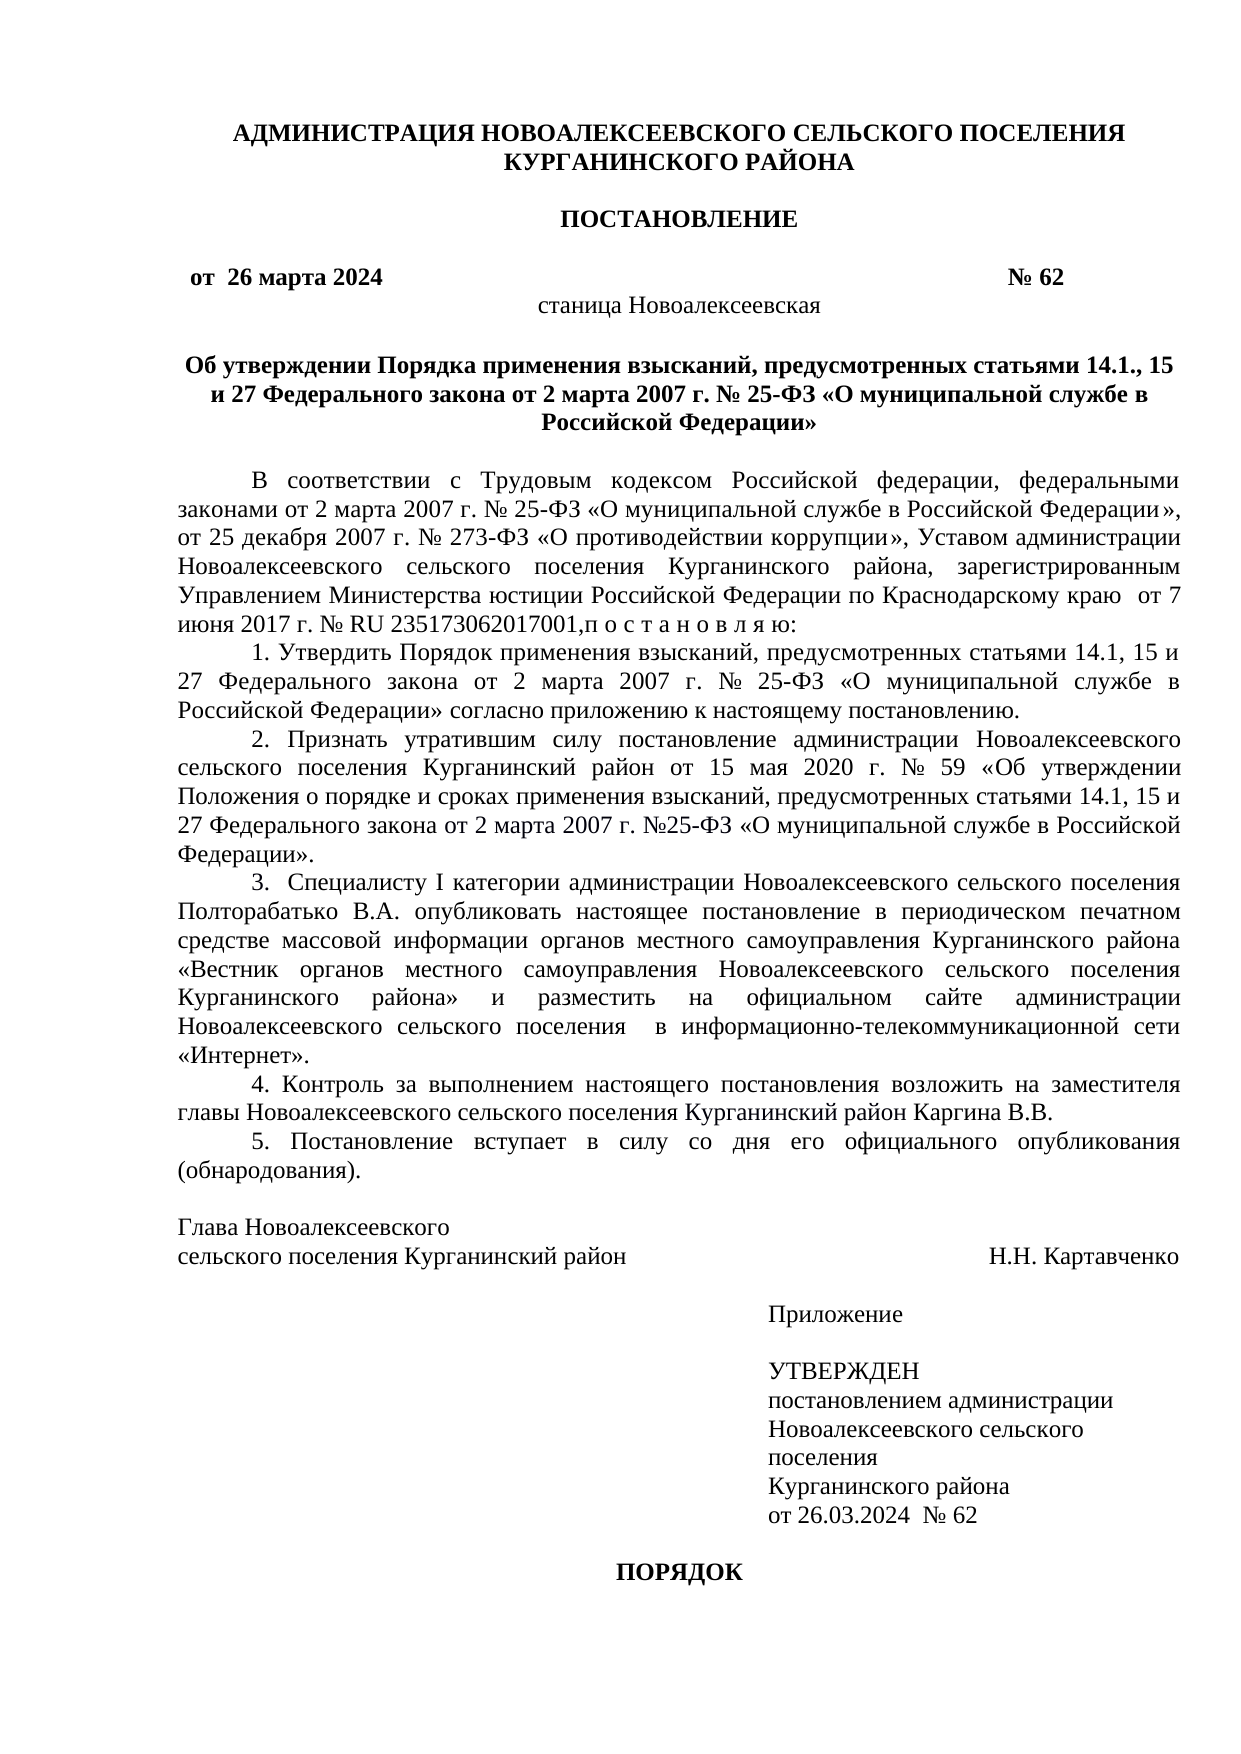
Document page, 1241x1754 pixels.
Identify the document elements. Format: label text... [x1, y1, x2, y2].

text ПОСТАНОВЛЕНИЕ [177, 204, 1181, 233]
list 3. Специалисту I категории администрации Новоалексеевского сельского поселения Полторабатько В.А. опубликовать настоящее постановление в периодическом печатном средстве массовой информации органов местного самоуправления Курганинского района «Вестник органов местного самоуправления Новоалексеевского сельского поселения Курганинского района» и разместить на официальном сайте администрации Новоалексеевского сельского поселения в информационно-телекоммуникационной сети «Интернет». [177, 867, 1181, 1069]
text ПОРЯДОК [177, 1557, 1181, 1586]
list 4. Контроль за выполнением настоящего постановления возложить на заместителя главы Новоалексеевского сельского поселения Курганинский район Каргина В.В. [177, 1069, 1181, 1126]
text сельского поселения Курганинский район Н.Н. Картавченко [177, 1241, 1181, 1270]
text от 26 марта 2024 № 62 [177, 262, 1181, 291]
text КУРГАНИНСКОГО РАЙОНА [177, 147, 1181, 176]
text 1. Утвердить Порядок применения взысканий, предусмотренных статьями 14.1, 15 и 27 Федерального закона от 2 марта 2007 г. № 25-ФЗ «О муниципальной службе в Российской Федерации» согласно приложению к настоящему постановлению. [177, 637, 1181, 724]
text В соответствии с Трудовым кодексом Российской федерации, федеральными законами от 2 марта 2007 г. № 25-ФЗ «О муниципальной службе в Российской Федерации», от 25 декабря 2007 г. № 273-ФЗ «О противодействии коррупции», Уставом администрации Новоалексеевского сельского поселения Курганинского района, зарегистрированным Управлением Министерства юстиции Российской Федерации по Краснодарскому краю от 7 июня 2017 г. № RU 235173062017001,п о с т а н о в л я ю: [177, 465, 1181, 551]
text Приложение [177, 1299, 1181, 1327]
text 2. Признать утратившим силу постановление администрации Новоалексеевского сельского поселения Курганинский район от 15 мая 2020 г. № 59 «Об утверждении Положения о порядке и сроках применения взысканий, предусмотренных статьями 14.1, 15 и 27 Федерального закона от 2 марта 2007 г. №25-ФЗ «О муниципальной службе в Российской Федерации». [177, 724, 1181, 867]
text Новоалексеевского сельского поселения [768, 1414, 1181, 1471]
text УТВЕРЖДЕН [177, 1356, 1181, 1385]
text 5. Постановление вступает в силу со дня его официального опубликования (обнародования). [177, 1126, 1181, 1184]
text Об утверждении Порядка применения взысканий, предусмотренных статьями 14.1., 15 и 27 Федерального закона от 2 марта 2007 г. № 25-ФЗ «О муниципальной службе в Российской Федерации» [177, 350, 1181, 436]
text постановлением администрации [177, 1385, 1181, 1414]
text Глава Новоалексеевского [177, 1212, 1181, 1241]
text станица Новоалексеевская [177, 291, 1181, 319]
text АДМИНИСТРАЦИЯ НОВОАЛЕКСЕЕВСКОГО СЕЛЬСКОГО ПОСЕЛЕНИЯ [177, 118, 1181, 147]
text от 26.03.2024 № 62 [177, 1500, 1181, 1529]
text Курганинского района [768, 1471, 1181, 1500]
